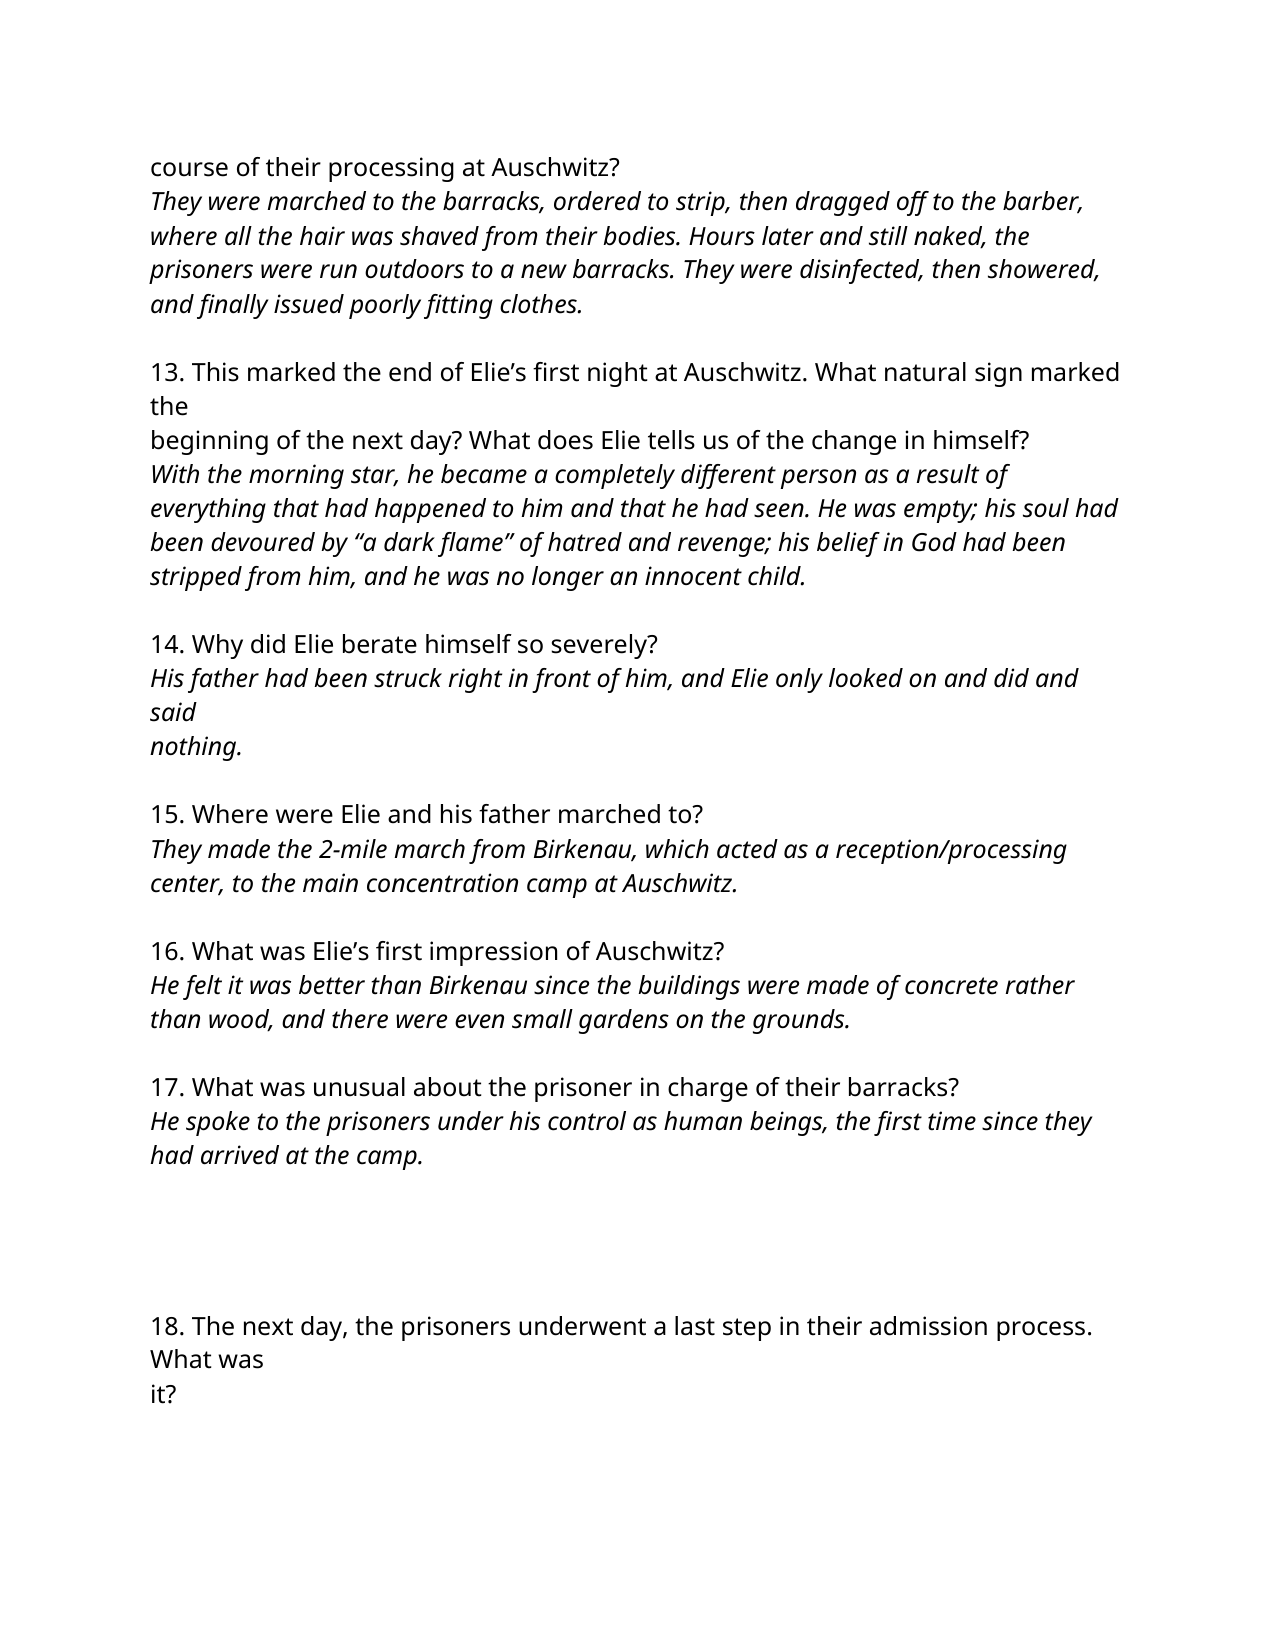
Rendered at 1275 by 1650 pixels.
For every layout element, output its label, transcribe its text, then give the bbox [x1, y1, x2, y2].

text They made the 2-mile march from Birkenau, which acted as a reception/processing center, to the main concentration camp at Auschwitz. [150, 831, 1125, 899]
text 13. This marked the end of Elie’s first night at Auschwitz. What natural sign marked the [150, 354, 1125, 422]
text beginning of the next day? What does Elie tells us of the change in himself? [150, 422, 1125, 457]
text He felt it was better than Birkenau since the buildings were made of concrete rather than wood, and there were even small gardens on the grounds. [150, 967, 1125, 1036]
text His father had been struck right in front of him, and Elie only looked on and did and said [150, 661, 1125, 729]
text course of their processing at Auschwitz? [150, 150, 1125, 184]
text 18. The next day, the prisoners underwent a last step in their admission process. What was [150, 1308, 1125, 1376]
text He spoke to the prisoners under his control as human beings, the first time since they had arrived at the camp. [150, 1104, 1125, 1172]
text nothing. [150, 729, 1125, 763]
text 15. Where were Elie and his father marched to? [150, 797, 1125, 831]
text With the morning star, he became a completely different person as a result of everything that had happened to him and that he had seen. He was empty; his soul had been devoured by “a dark flame” of hatred and revenge; his belief in God had been stripped from him, and he was no longer an innocent child. [150, 457, 1125, 593]
text it? [150, 1376, 1125, 1410]
text They were marched to the barracks, ordered to strip, then dragged off to the barber, where all the hair was shaved from their bodies. Hours later and still naked, the prisoners were run outdoors to a new barracks. They were disinfected, then showered, and finally issued poorly fitting clothes. [150, 184, 1125, 320]
text 14. Why did Elie berate himself so severely? [150, 627, 1125, 661]
text 17. What was unusual about the prisoner in charge of their barracks? [150, 1070, 1125, 1104]
text 16. What was Elie’s first impression of Auschwitz? [150, 933, 1125, 967]
